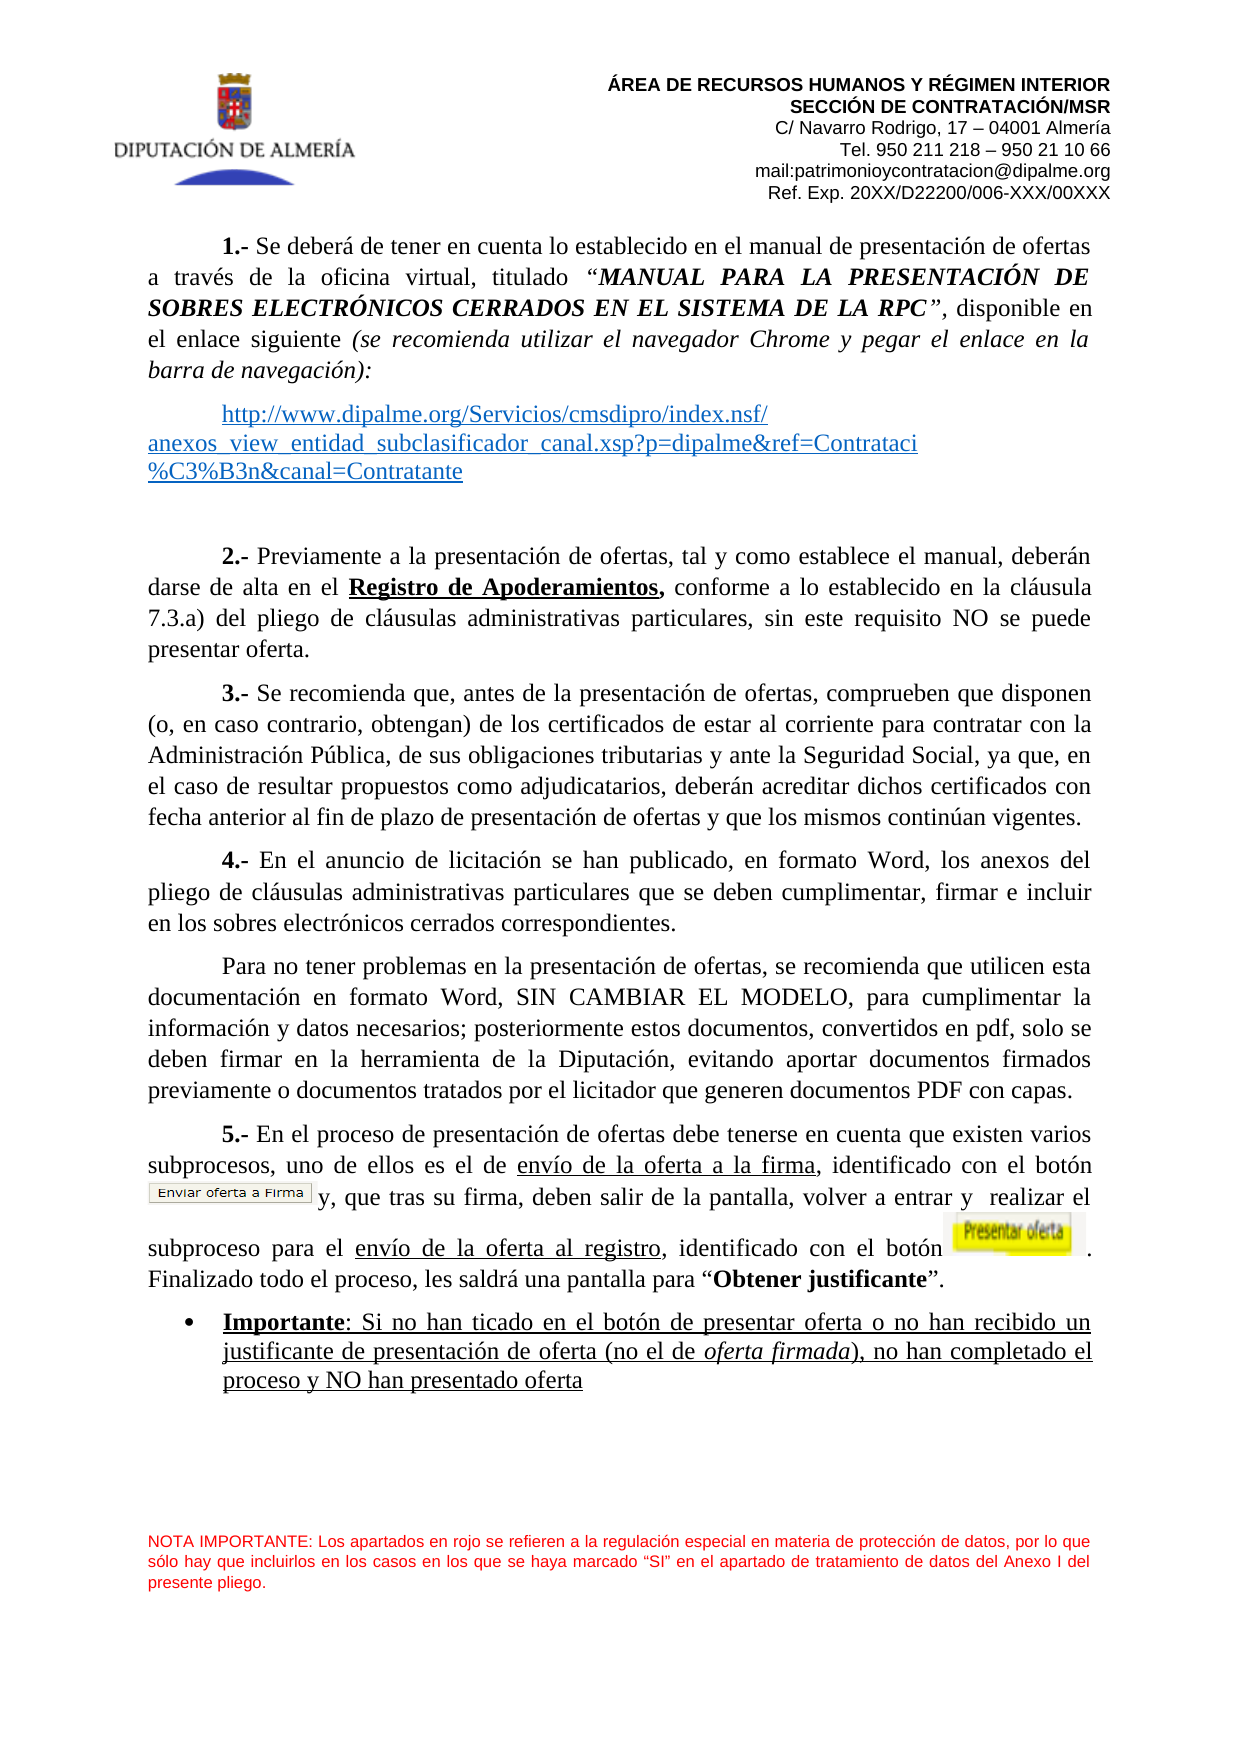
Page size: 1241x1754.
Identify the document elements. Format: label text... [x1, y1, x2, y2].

text Para no tener problemas en la presentación de ofertas, se recomienda que utilicen esta documentación en formato Word, SIN CAMBIAR EL MODELO, para cumplimentar la información y datos necesarios; posteriormente estos documentos, convertidos en pdf, solo se deben firmar en la herramienta de la Diputación, evitando aportar documentos firmados previamente o documentos tratados por el licitador que generen documentos PDF con capas. [148, 951, 1092, 1104]
text 4.- En el anuncio de licitación se han publicado, en formato Word, los anexos del pliego de cláusulas administrativas particulares que se deben cumplimentar, firmar e incluir en los sobres electrónicos cerrados correspondientes. [148, 846, 1092, 936]
picture [147, 1181, 318, 1205]
text 5.- En el proceso de presentación de ofertas debe tenerse en cuenta que existen varios subprocesos, uno de ellos es el de envío de la oferta a la firma, identificado con el botón y, que tras su firma, deben salir de la pantalla, volver a entrar y realizar el subproceso para el envío de la oferta al registro, identificado con el botón. Finalizado todo el proceso, les saldrá una pantalla para “Obtener justificante”. [148, 1119, 1092, 1292]
text 2.- Previamente a la presentación de ofertas, tal y como establece el manual, deberán darse de alta en el Registro de Apoderamientos, conforme a lo establecido en la cláusula 7.3.a) del pliego de cláusulas administrativas particulares, sin este requisito NO se puede presentar oferta. [148, 541, 1092, 663]
picture [943, 1212, 1087, 1256]
picture [114, 73, 357, 187]
text http://www.dipalme.org/Servicios/cmsdipro/index.nsf/anexos_view_entidad_subclasificador_canal.xsp?p=dipalme&ref=Contrataci%C3%B3n&canal=Contratante [148, 399, 1092, 485]
text 1.- Se deberá de tener en cuenta lo establecido en el manual de presentación de ofertas a través de la oficina virtual, titulado “MANUAL PARA LA PRESENTACIÓN DE SOBRES ELECTRÓNICOS CERRADOS EN EL SISTEMA DE LA RPC”, disponible en el enlace siguiente (se recomienda utilizar el navegador Chrome y pegar el enlace en la barra de navegación): [148, 231, 1092, 384]
list Importante: Si no han ticado en el botón de presentar oferta o no han recibido un justificante de presentación de oferta (no el de oferta firmada), no han completado el proceso y NO han presentado oferta [185, 1307, 1092, 1393]
text 3.- Se recomienda que, antes de la presentación de ofertas, comprueben que disponen (o, en caso contrario, obtengan) de los certificados de estar al corriente para contratar con la Administración Pública, de sus obligaciones tributarias y ante la Seguridad Social, ya que, en el caso de resultar propuestos como adjudicatarios, deberán acreditar dichos certificados con fecha anterior al fin de plazo de presentación de ofertas y que los mismos continúan vigentes. [148, 678, 1092, 831]
